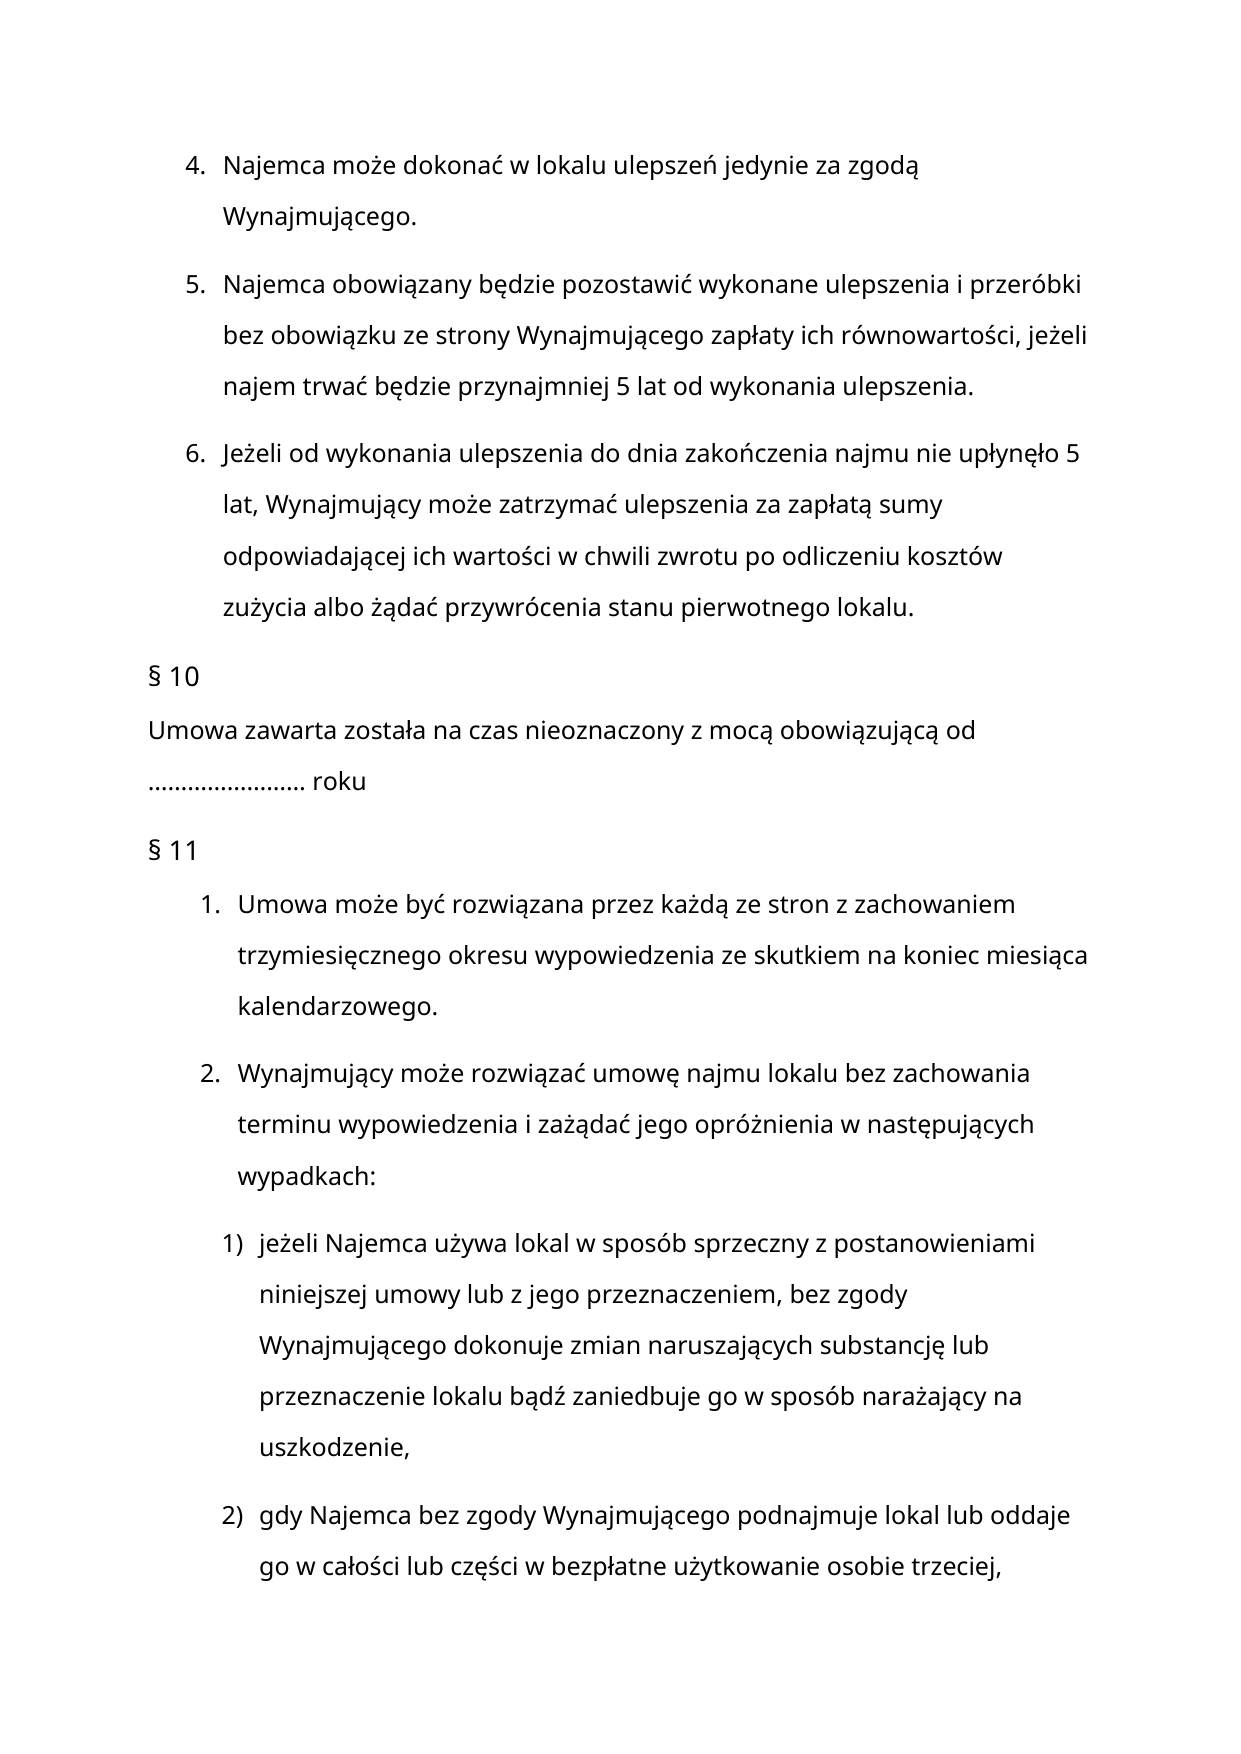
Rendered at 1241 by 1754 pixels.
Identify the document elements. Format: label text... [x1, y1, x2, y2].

list Wynajmujący może rozwiązać umowę najmu lokalu bez zachowania terminu wypowiedzenia i zażądać jego opróżnienia w następujących wypadkach: [200, 1056, 1093, 1192]
text Umowa zawarta została na czas nieoznaczony z mocą obowiązującą od …………………… roku [148, 712, 1093, 797]
list gdy Najemca bez zgody Wynajmującego podnajmuje lokal lub oddaje go w całości lub części w bezpłatne użytkowanie osobie trzeciej, [221, 1498, 1093, 1583]
list jeżeli Najemca używa lokal w sposób sprzeczny z postanowieniami niniejszej umowy lub z jego przeznaczeniem, bez zgody Wynajmującego dokonuje zmian naruszających substancję lub przeznaczenie lokalu bądź zaniedbuje go w sposób narażający na uszkodzenie, [221, 1226, 1093, 1464]
list Najemca może dokonać w lokalu ulepszeń jedynie za zgodą Wynajmującego. [185, 148, 1093, 233]
list Jeżeli od wykonania ulepszenia do dnia zakończenia najmu nie upłynęło 5 lat, Wynajmujący może zatrzymać ulepszenia za zapłatą sumy odpowiadającej ich wartości w chwili zwrotu po odliczeniu kosztów zużycia albo żądać przywrócenia stanu pierwotnego lokalu. [185, 436, 1093, 623]
list Najemca obowiązany będzie pozostawić wykonane ulepszenia i przeróbki bez obowiązku ze strony Wynajmującego zapłaty ich równowartości, jeżeli najem trwać będzie przynajmniej 5 lat od wykonania ulepszenia. [185, 266, 1093, 402]
list Umowa może być rozwiązana przez każdą ze stron z zachowaniem trzymiesięcznego okresu wypowiedzenia ze skutkiem na koniec miesiąca kalendarzowego. [200, 886, 1093, 1022]
